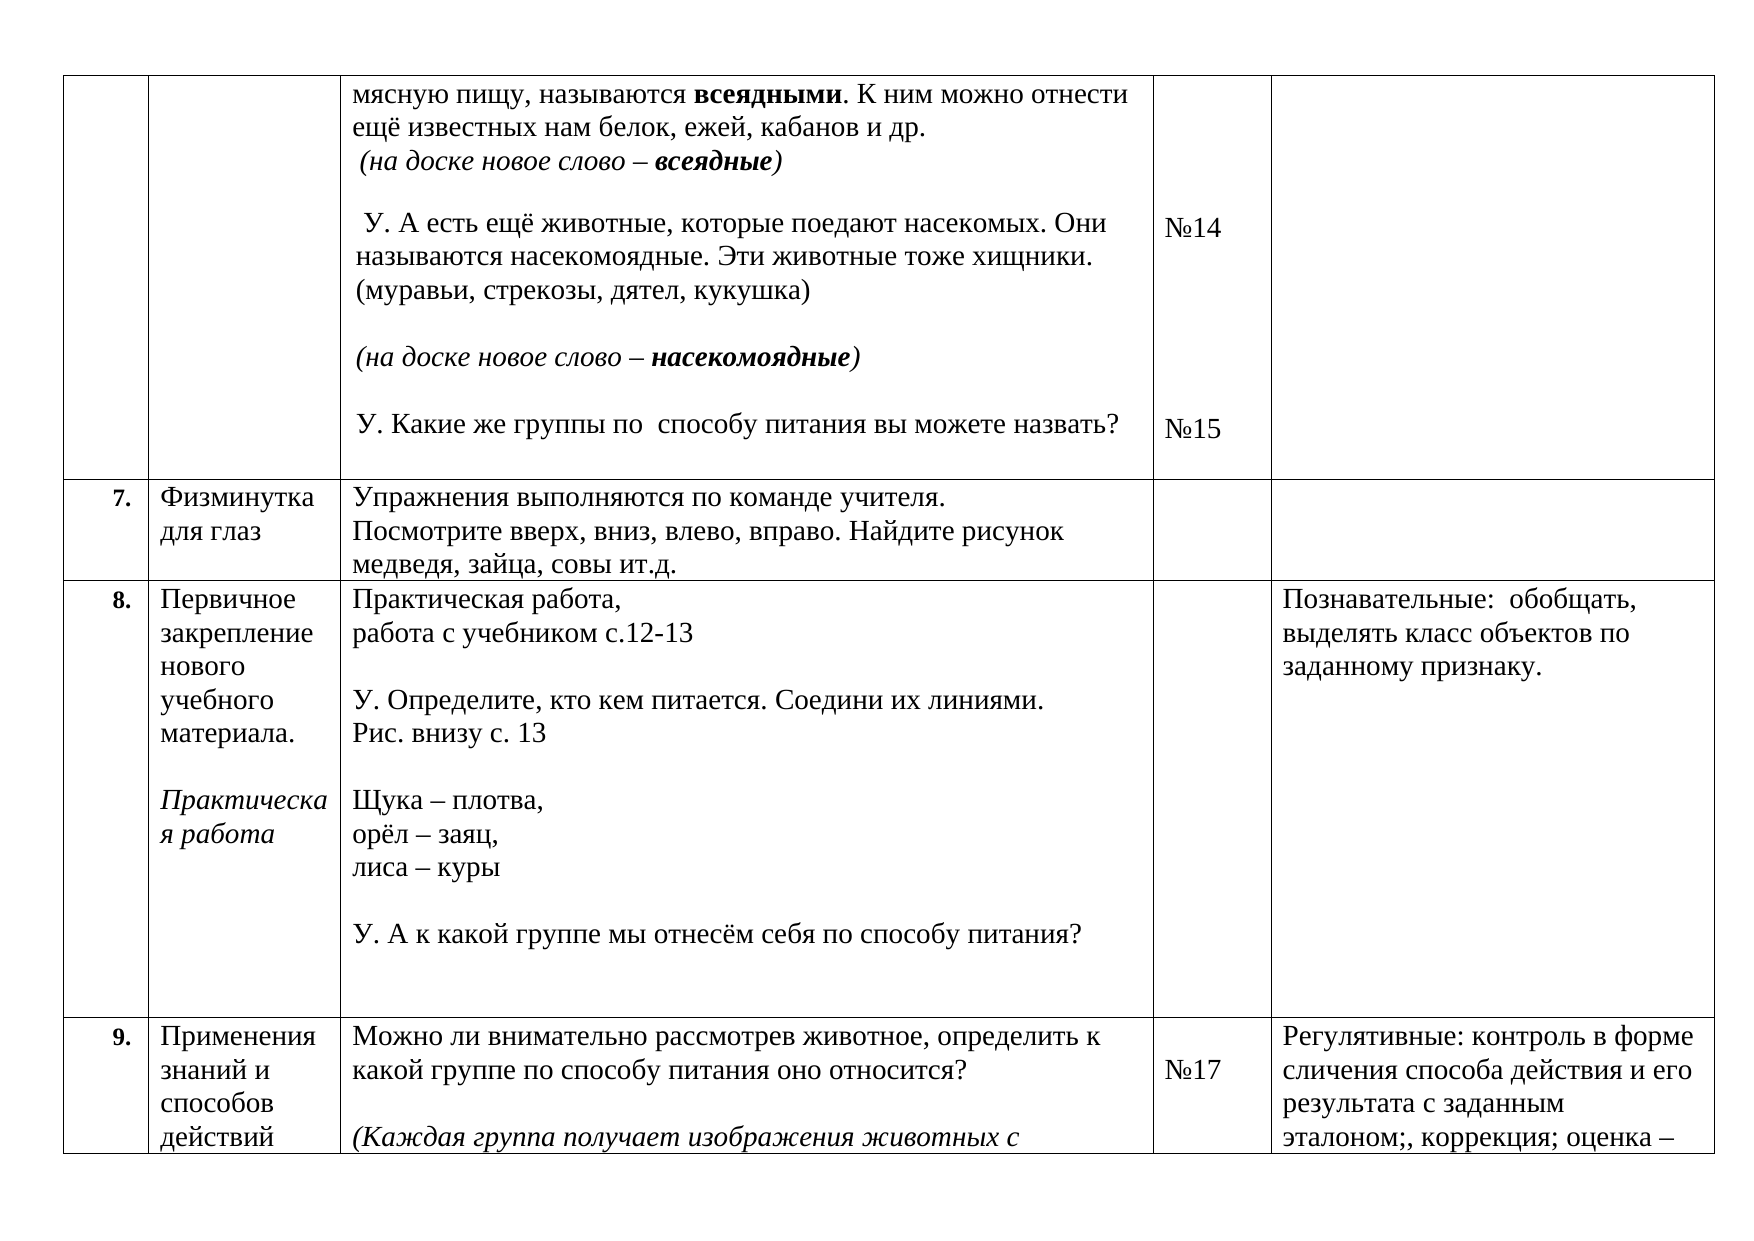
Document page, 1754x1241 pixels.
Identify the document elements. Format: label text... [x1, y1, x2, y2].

table_cell №12 №13 №14 №15 [1154, 76, 1271, 478]
table_cell Познавательные: обобщать, выделять класс объектов по заданному признаку. [1272, 581, 1714, 1017]
table_cell [64, 1018, 148, 1152]
table_cell [64, 581, 148, 1017]
table_cell Упражнения выполняются по команде учителя. Посмотрите вверх, вниз, влево, вправо. Найдите рисунок медведя, зайца, совы ит.д. [341, 480, 1153, 580]
table_cell №17 №18 №19 №20 №21 [1154, 1018, 1271, 1152]
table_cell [341, 76, 1153, 478]
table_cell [1272, 76, 1714, 478]
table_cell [149, 76, 340, 478]
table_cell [149, 1018, 340, 1152]
table_cell [64, 480, 148, 580]
table_cell [64, 76, 148, 478]
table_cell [1272, 1018, 1714, 1152]
table_cell [1154, 581, 1271, 1017]
table_cell [1154, 480, 1271, 580]
table_cell Практическая работа, работа с учебником с.12-13 У. Определите, кто кем питается. Соедини их линиями. Рис. внизу с. 13 Щука – плотва, орёл – заяц, лиса – куры У. А к какой группе мы отнесём себя по способу питания? [341, 581, 1153, 1017]
table_cell Первичное закрепление нового учебного материала. Практическая работа [149, 581, 340, 1017]
table_cell Физминутка для глаз [149, 480, 340, 580]
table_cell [341, 1018, 1153, 1152]
table_cell [1272, 480, 1714, 580]
